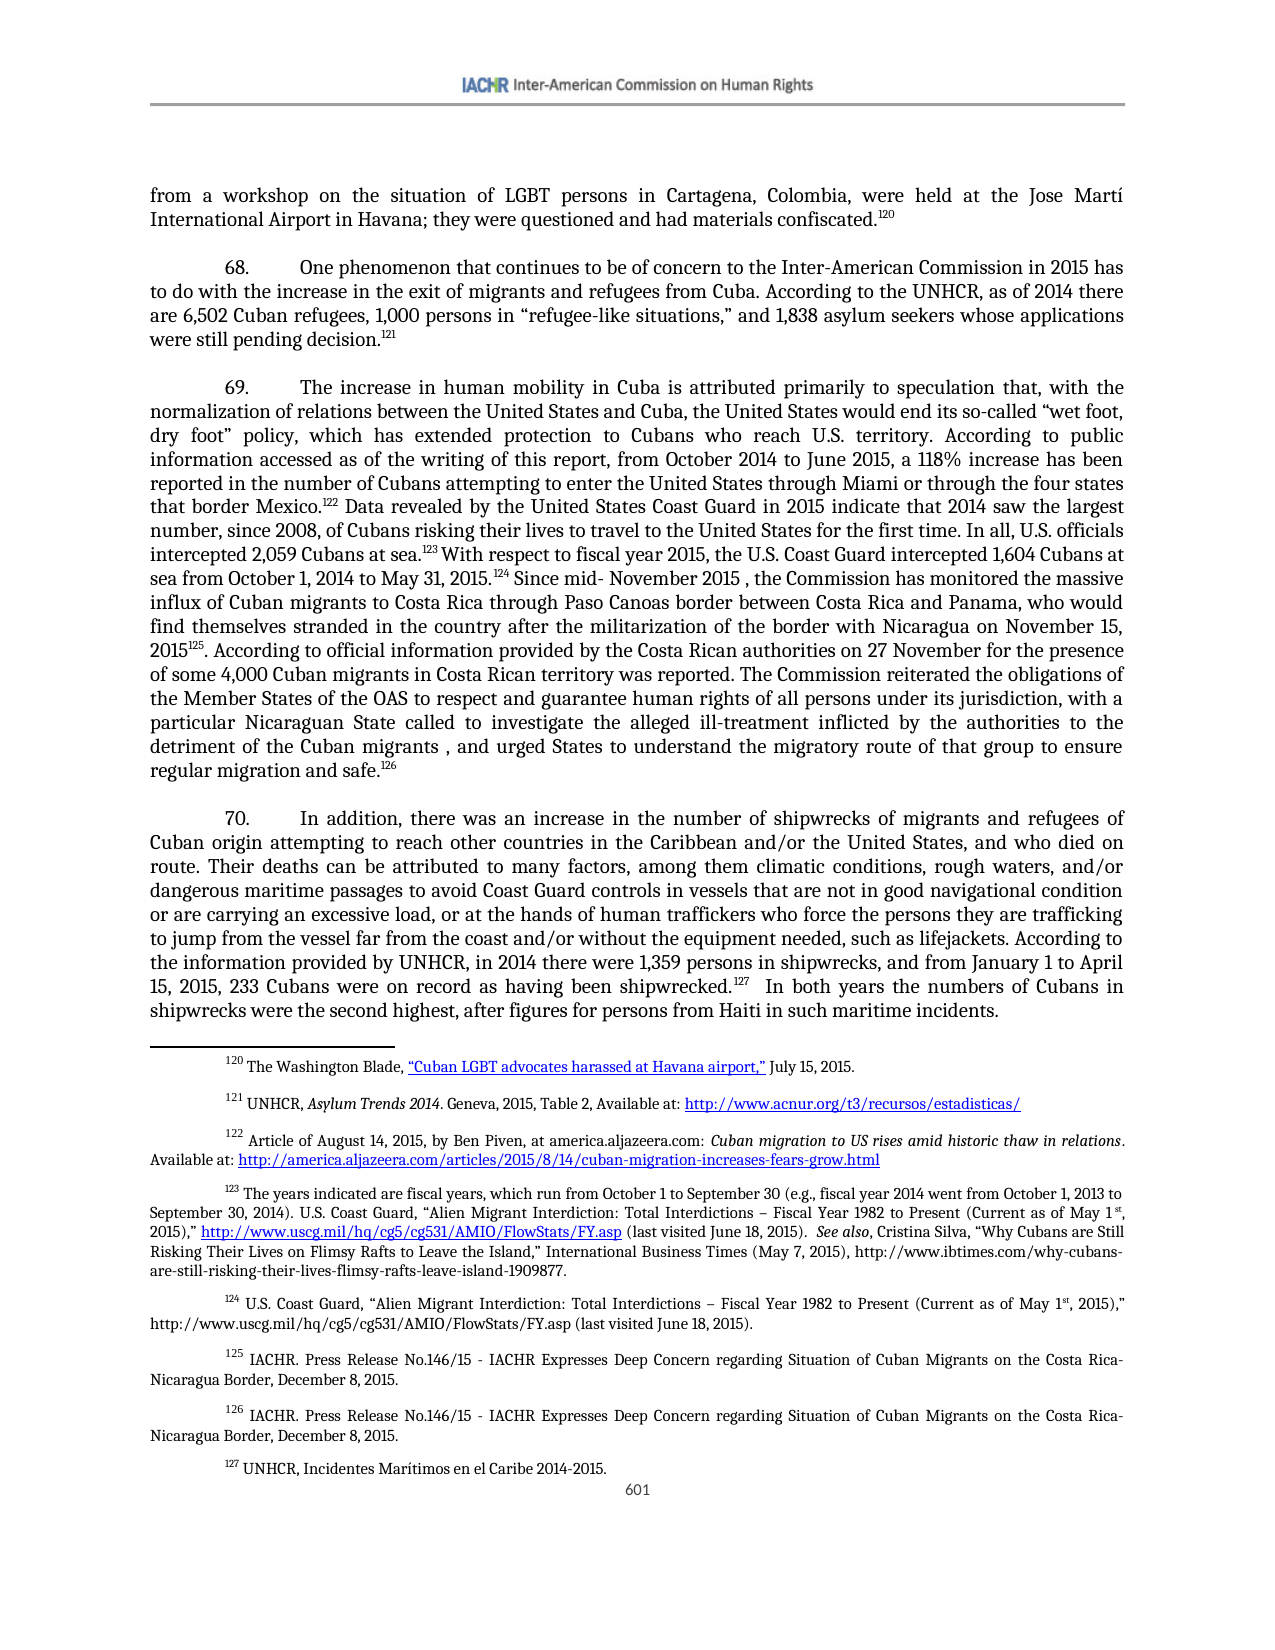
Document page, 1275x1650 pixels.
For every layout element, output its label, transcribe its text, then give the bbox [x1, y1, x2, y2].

picture [450, 74, 825, 95]
list In addition, there was an increase in the number of shipwrecks of migrants and refugees of Cuban origin attempting to reach other countries in the Caribbean and/or the United States, and who died on route. Their deaths can be attributed to many factors, among them climatic conditions, rough waters, and/or dangerous maritime passages to avoid Coast Guard controls in vessels that are not in good navigational condition or are carrying an excessive load, or at the hands of human traffickers who force the persons they are trafficking to jump from the vessel far from the coast and/or without the equipment needed, such as lifejackets. According to the information provided by UNHCR, in 2014 there were 1,359 persons in shipwrecks, and from January 1 to April 15, 2015, 233 Cubans were on record as having been shipwrecked. In both years the numbers of Cubans in shipwrecks were the second highest, after figures for persons from Haiti in such maritime incidents. [150, 807, 1125, 1022]
list One phenomenon that continues to be of concern to the Inter-American Commission in 2015 has to do with the increase in the exit of migrants and refugees from Cuba. According to the UNHCR, as of 2014 there are 6,502 Cuban refugees, 1,000 persons in “refugee-like situations,” and 1,838 asylum seekers whose applications were still pending decision. [150, 256, 1125, 351]
list The increase in human mobility in Cuba is attributed primarily to speculation that, with the normalization of relations between the United States and Cuba, the United States would end its so-called “wet foot, dry foot” policy, which has extended protection to Cubans who reach U.S. territory. According to public information accessed as of the writing of this report, from October 2014 to June 2015, a 118% increase has been reported in the number of Cubans attempting to enter the United States through Miami or through the four states that border Mexico. Data revealed by the United States Coast Guard in 2015 indicate that 2014 saw the largest number, since 2008, of Cubans risking their lives to travel to the United States for the first time. In all, U.S. officials intercepted 2,059 Cubans at sea. With respect to fiscal year 2015, the U.S. Coast Guard intercepted 1,604 Cubans at sea from October 1, 2014 to May 31, 2015. Since mid- November 2015 , the Commission has monitored the massive influx of Cuban migrants to Costa Rica through Paso Canoas border between Costa Rica and Panama, who would find themselves stranded in the country after the militarization of the border with Nicaragua on November 15, 2015. According to official information provided by the Costa Rican authorities on 27 November for the presence of some 4,000 Cuban migrants in Costa Rican territory was reported. The Commission reiterated the obligations of the Member States of the OAS to respect and guarantee human rights of all persons under its jurisdiction, with a particular Nicaraguan State called to investigate the alleged ill-treatment inflicted by the authorities to the detriment of the Cuban migrants , and urged States to understand the migratory route of that group to ensure regular migration and safe. [150, 375, 1125, 783]
